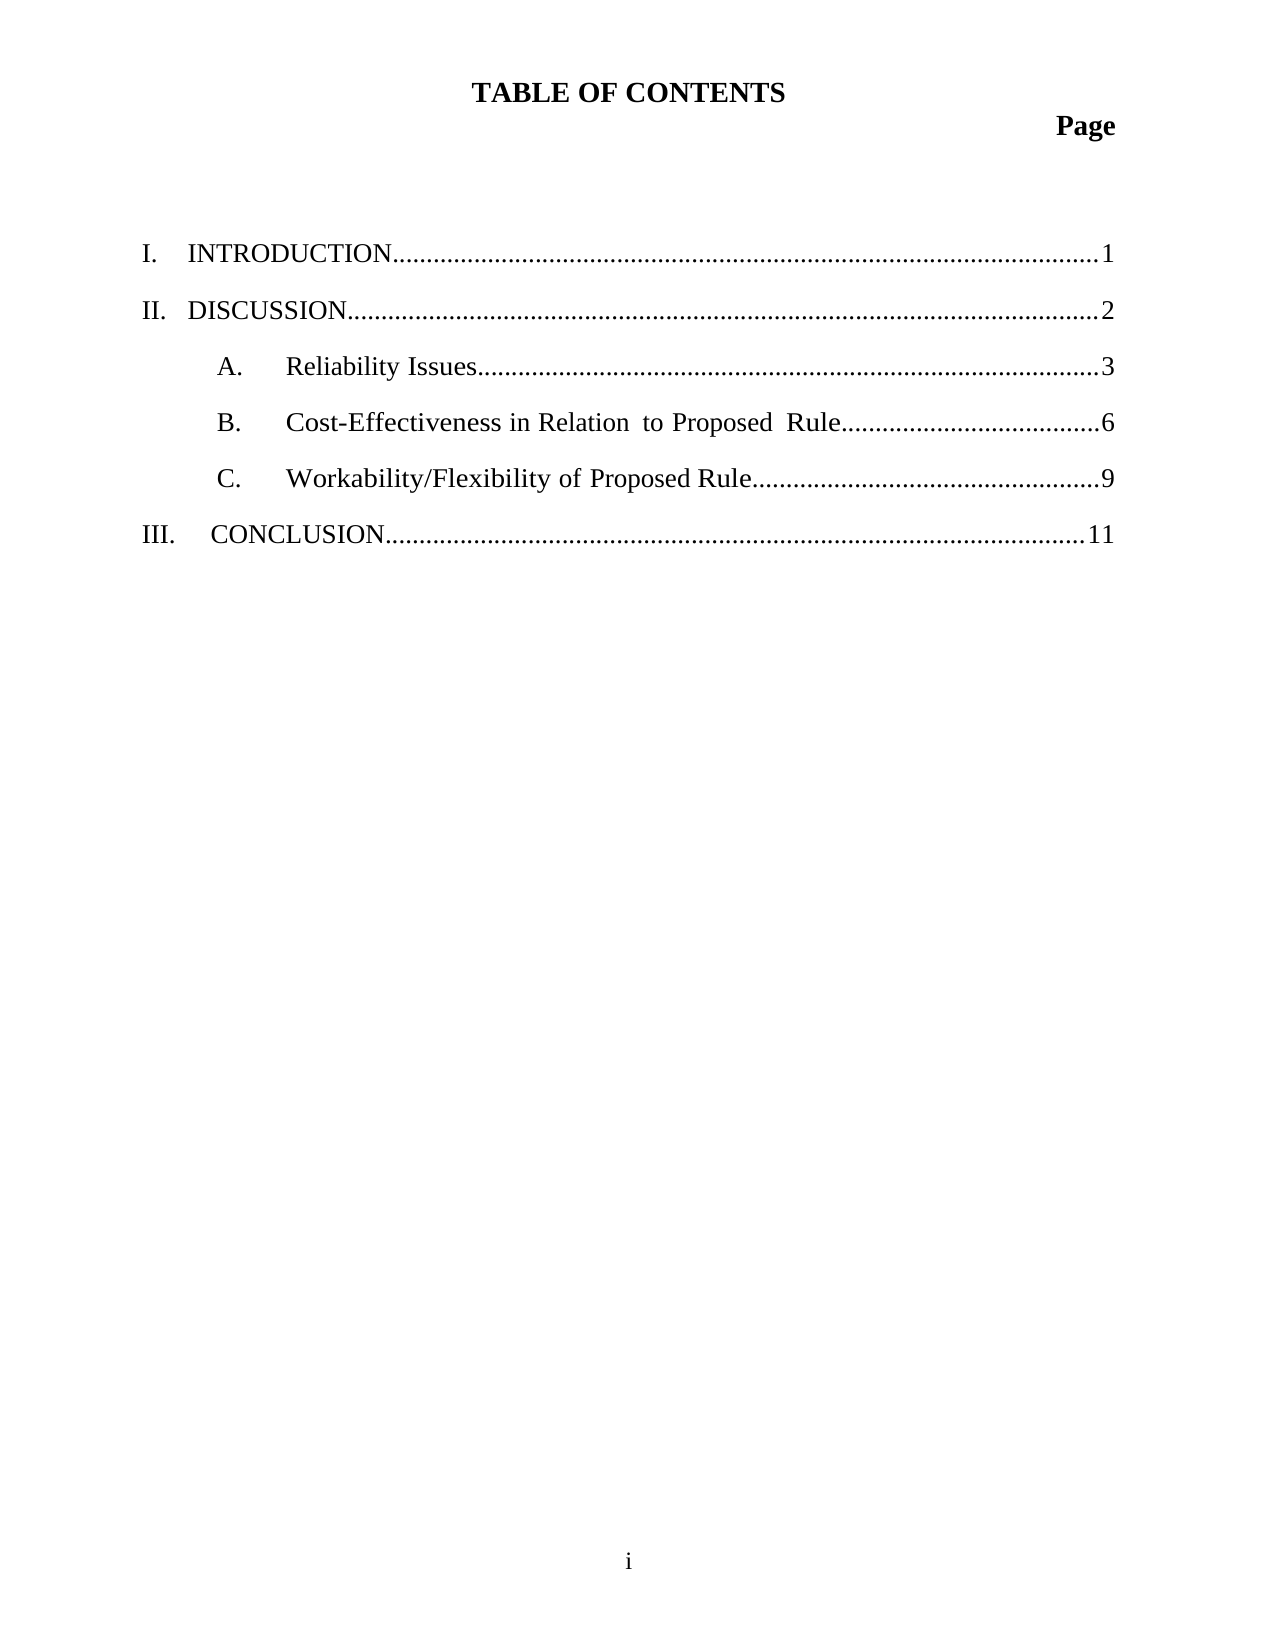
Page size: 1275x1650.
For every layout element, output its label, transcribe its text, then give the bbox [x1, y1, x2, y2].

text I. INTRODUCTION 1 [142, 238, 1116, 269]
text C. Workability/Flexibility of Proposed Rule 9 [217, 462, 966, 493]
text A. Reliability Issues 3 [217, 350, 966, 381]
text B. Cost-Effectiveness in Relation to Proposed Rule 6 [217, 406, 966, 437]
text II. DISCUSSION 2 [142, 294, 1116, 325]
text III. CONCLUSION 11 [142, 518, 1116, 549]
